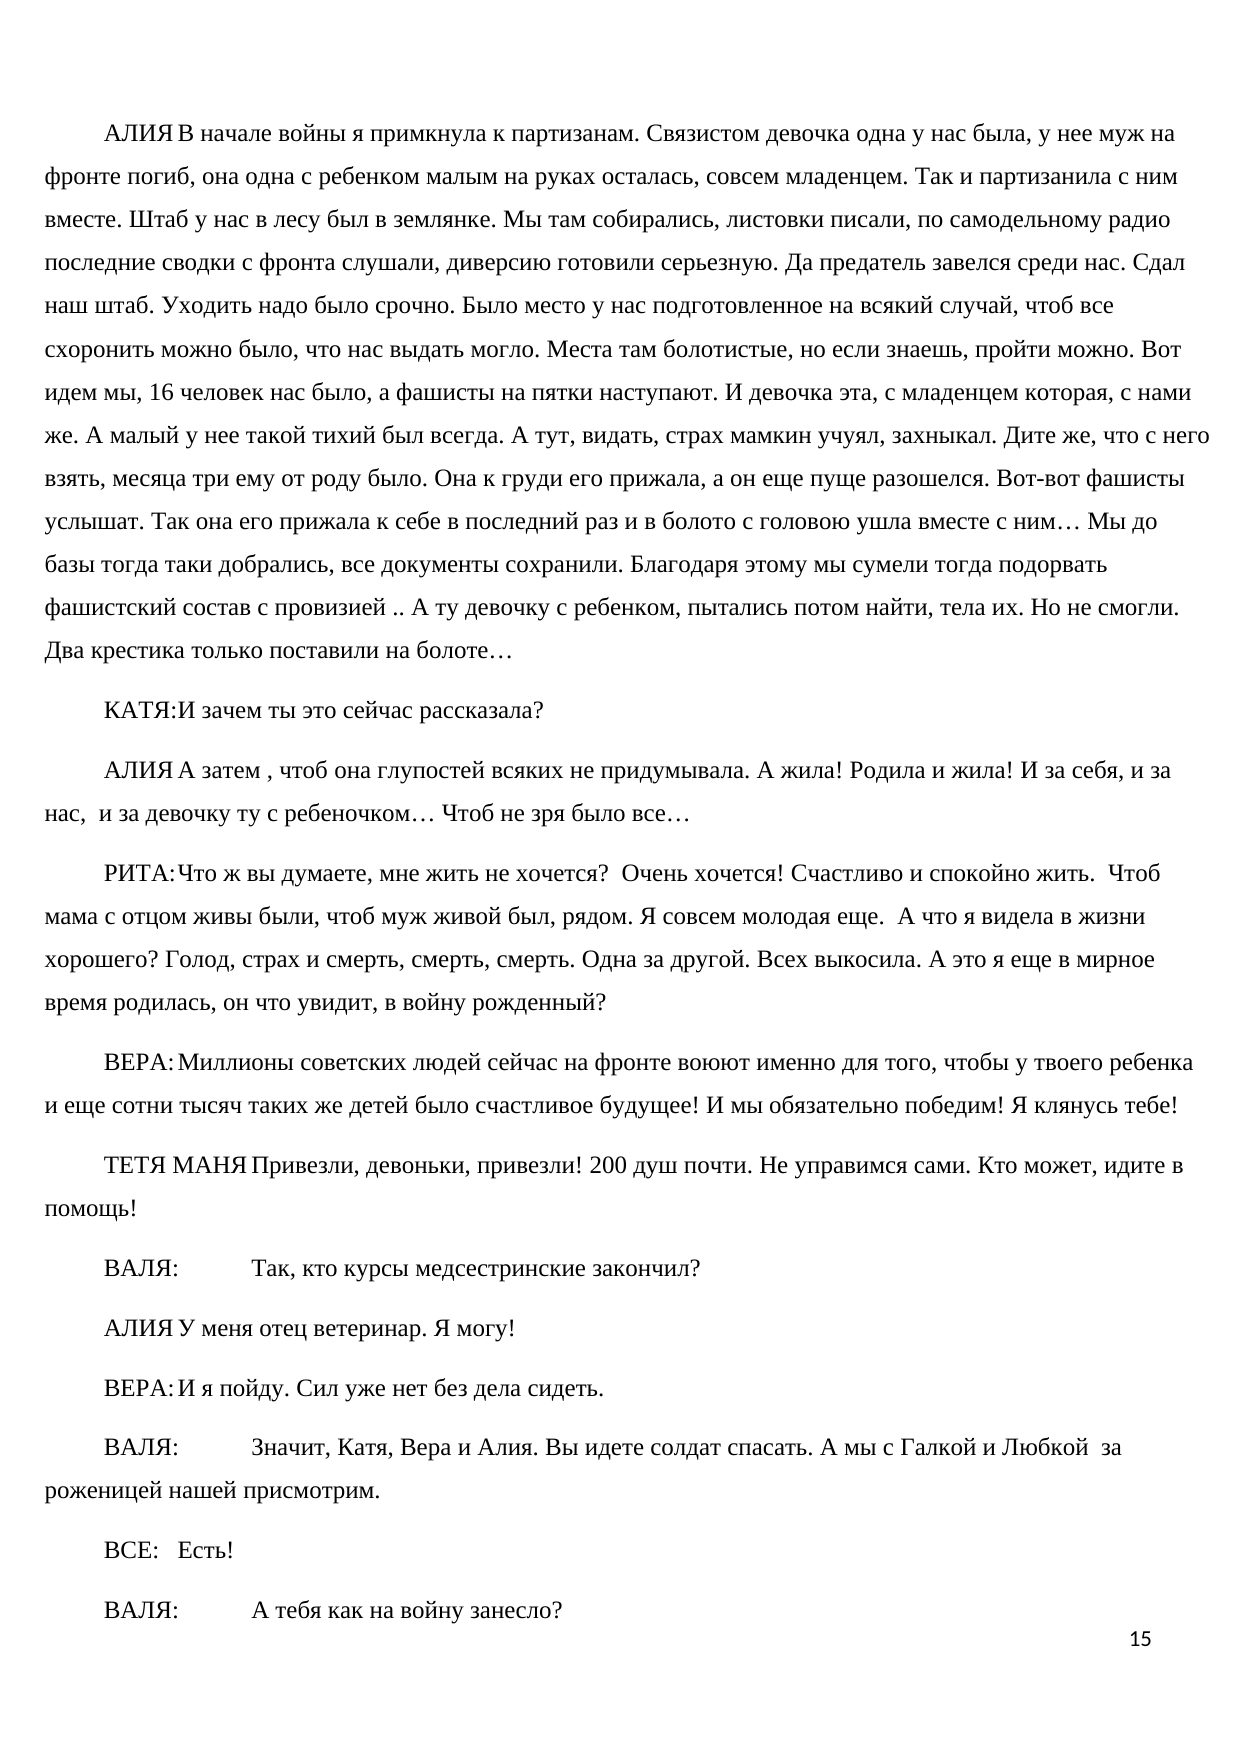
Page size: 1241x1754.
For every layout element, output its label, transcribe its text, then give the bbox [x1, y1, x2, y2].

text АЛИЯ У меня отец ветеринар. Я могу! [44, 1313, 1211, 1342]
text АЛИЯ А затем , чтоб она глупостей всяких не придумывала. А жила! Родила и жила! И за себя, и за нас, и за девочку ту с ребеночком… Чтоб не зря было все… [44, 755, 1211, 827]
text ВАЛЯ: А тебя как на войну занесло? [44, 1595, 1211, 1624]
text ВЕРА: Миллионы советских людей сейчас на фронте воюют именно для того, чтобы у твоего ребенка и еще сотни тысяч таких же детей было счастливое будущее! И мы обязательно победим! Я клянусь тебе! [44, 1047, 1211, 1119]
text ВСЕ: Есть! [44, 1535, 1211, 1564]
text АЛИЯ В начале войны я примкнула к партизанам. Связистом девочка одна у нас была, у нее муж на фронте погиб, она одна с ребенком малым на руках осталась, совсем младенцем. Так и партизанила с ним вместе. Штаб у нас в лесу был в землянке. Мы там собирались, листовки писали, по самодельному радио последние сводки с фронта слушали, диверсию готовили серьезную. Да предатель завелся среди нас. Сдал наш штаб. Уходить надо было срочно. Было место у нас подготовленное на всякий случай, чтоб все схоронить можно было, что нас выдать могло. Места там болотистые, но если знаешь, пройти можно. Вот идем мы, 16 человек нас было, а фашисты на пятки наступают. И девочка эта, с младенцем которая, с нами же. А малый у нее такой тихий был всегда. А тут, видать, страх мамкин учуял, захныкал. Дите же, что с него взять, месяца три ему от роду было. Она к груди его прижала, а он еще пуще разошелся. Вот-вот фашисты услышат. Так она его прижала к себе в последний раз и в болото с головою ушла вместе с ним… Мы до базы тогда таки добрались, все документы сохранили. Благодаря этому мы сумели тогда подорвать фашистский состав с провизией .. А ту девочку с ребенком, пытались потом найти, тела их. Но не смогли. Два крестика только поставили на болоте… [44, 118, 1211, 664]
text ВАЛЯ: Так, кто курсы медсестринские закончил? [44, 1253, 1211, 1282]
text ВАЛЯ: Значит, Катя, Вера и Алия. Вы идете солдат спасать. А мы с Галкой и Любкой за роженицей нашей присмотрим. [44, 1432, 1211, 1504]
text РИТА: Что ж вы думаете, мне жить не хочется? Очень хочется! Счастливо и спокойно жить. Чтоб мама с отцом живы были, чтоб муж живой был, рядом. Я совсем молодая еще. А что я видела в жизни хорошего? Голод, страх и смерть, смерть, смерть. Одна за другой. Всех выкосила. А это я еще в мирное время родилась, он что увидит, в войну рожденный? [44, 858, 1211, 1016]
text ВЕРА: И я пойду. Сил уже нет без дела сидеть. [44, 1373, 1211, 1401]
text КАТЯ: И зачем ты это сейчас рассказала? [44, 695, 1211, 724]
text ТЕТЯ МАНЯ Привезли, девоньки, привезли! 200 душ почти. Не управимся сами. Кто может, идите в помощь! [44, 1150, 1211, 1222]
